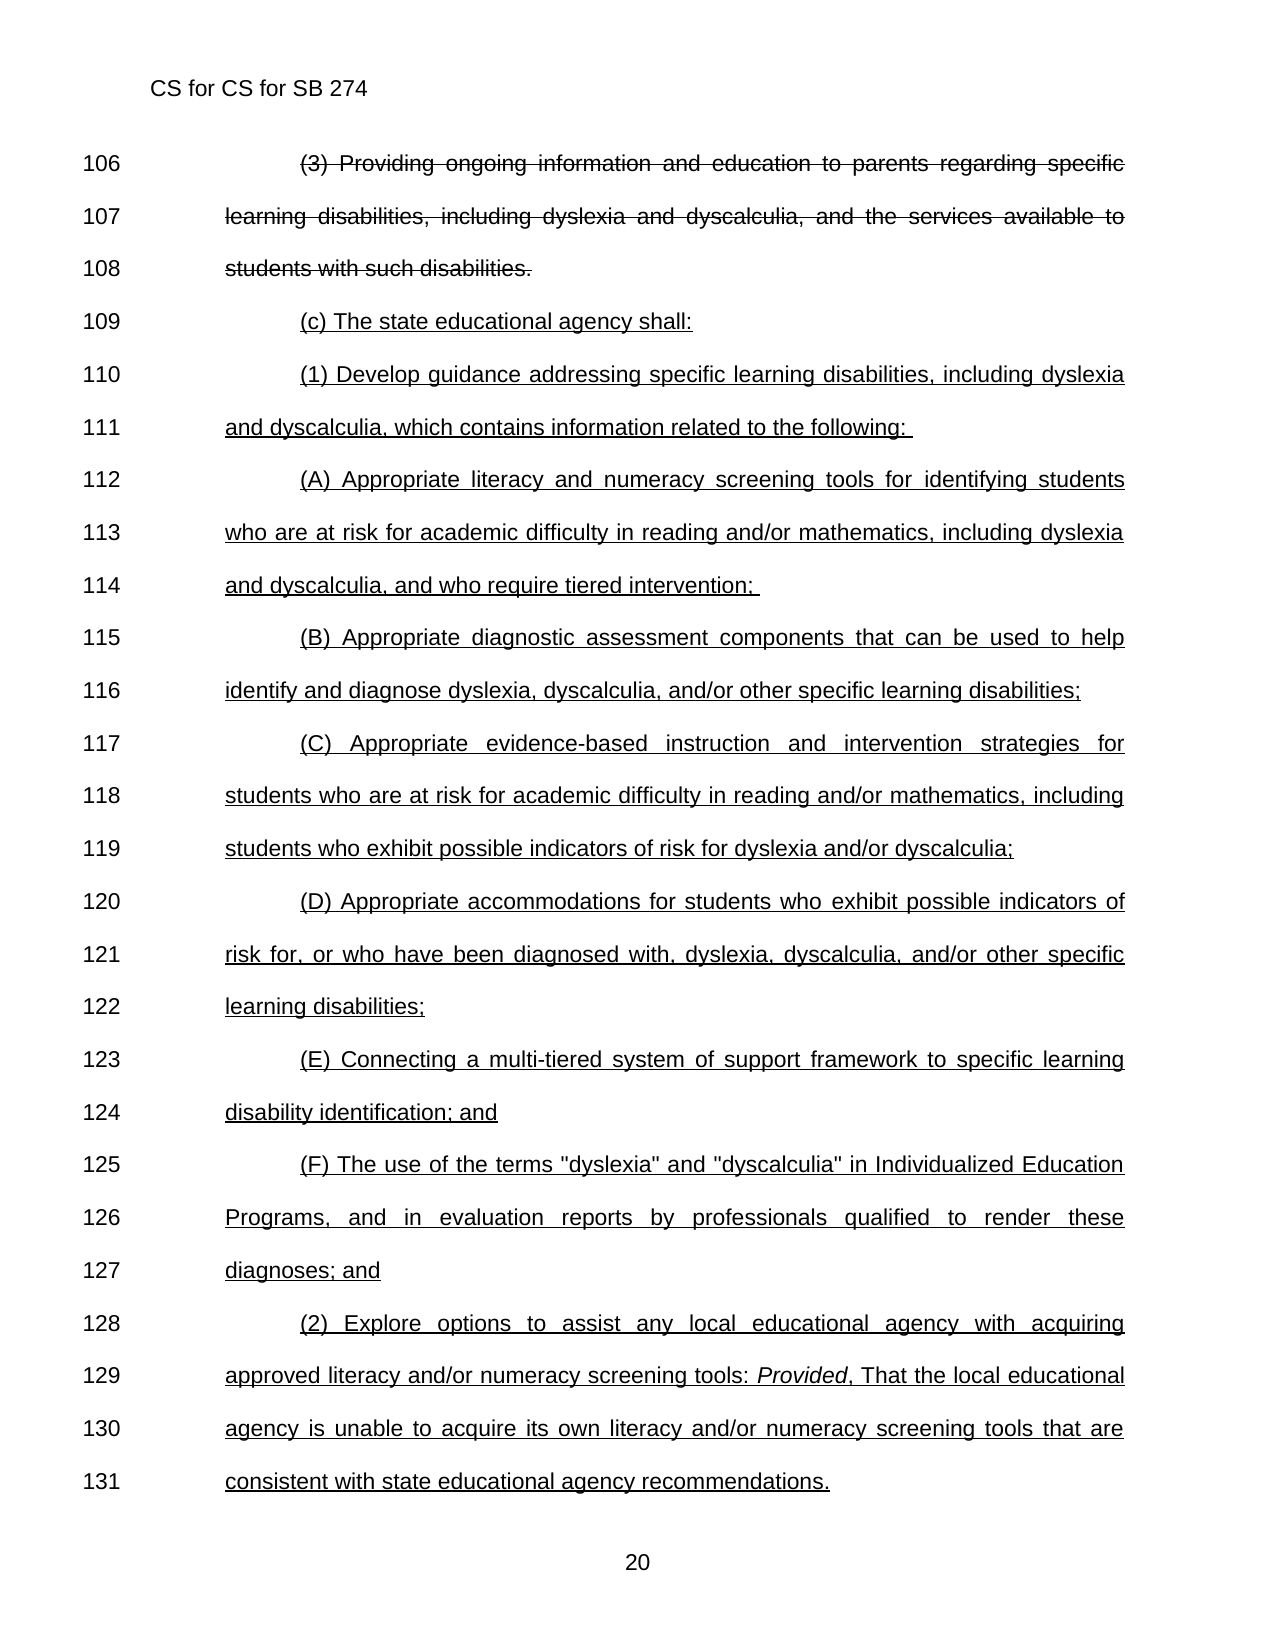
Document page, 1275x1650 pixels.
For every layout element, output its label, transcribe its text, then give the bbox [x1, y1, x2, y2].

text (C) Appropriate evidence-based instruction and intervention strategies for students who are at risk for academic difficulty in reading and/or mathematics, including students who exhibit possible indicators of risk for dyslexia and/or dyscalculia; [225, 730, 1125, 862]
text (2) Explore options to assist any local educational agency with acquiring approved literacy and/or numeracy screening tools: Provided, That the local educational agency is unable to acquire its own literacy and/or numeracy screening tools that are consistent with state educational agency recommendations. [225, 1309, 1125, 1385]
text (B) Appropriate diagnostic assessment components that can be used to help identify and diagnose dyslexia, dyscalculia, and/or other specific learning disabilities; [225, 624, 1125, 703]
text (F) The use of the terms "dyslexia" and "dyscalculia" in Individualized Education Programs, and in evaluation reports by professionals qualified to render these diagnoses; and [225, 1228, 1125, 1283]
text (A) Appropriate literacy and numeracy screening tools for identifying students who are at risk for academic difficulty in reading and/or mathematics, including dyslexia and dyscalculia, and who require tiered intervention; [225, 466, 1125, 598]
text (2) Explore options to assist any local educational agency with acquiring approved literacy and/or numeracy screening tools: Provided, That the local educational agency is unable to acquire its own literacy and/or numeracy screening tools that are consistent with state educational agency recommendations. [225, 1386, 1125, 1494]
text (F) The use of the terms "dyslexia" and "dyscalculia" in Individualized Education Programs, and in evaluation reports by professionals qualified to render these diagnoses; and [225, 1151, 1125, 1227]
text (E) Connecting a multi-tiered system of support framework to specific learning disability identification; and [225, 1046, 1125, 1125]
text (D) Appropriate accommodations for students who exhibit possible indicators of risk for, or who have been diagnosed with, dyslexia, dyscalculia, and/or other specific learning disabilities; [225, 888, 1125, 963]
text (3) Providing ongoing information and education to parents regarding specific learning disabilities, including dyslexia and dyscalculia, and the services available to students with such disabilities. [225, 150, 1125, 217]
text (3) Providing ongoing information and education to parents regarding specific learning disabilities, including dyslexia and dyscalculia, and the services available to students with such disabilities. [225, 218, 1125, 282]
text (D) Appropriate accommodations for students who exhibit possible indicators of risk for, or who have been diagnosed with, dyslexia, dyscalculia, and/or other specific learning disabilities; [225, 965, 1125, 1020]
text (c) The state educational agency shall: [225, 308, 1125, 334]
text (1) Develop guidance addressing specific learning disabilities, including dyslexia and dyscalculia, which contains information related to the following: [225, 361, 1125, 440]
